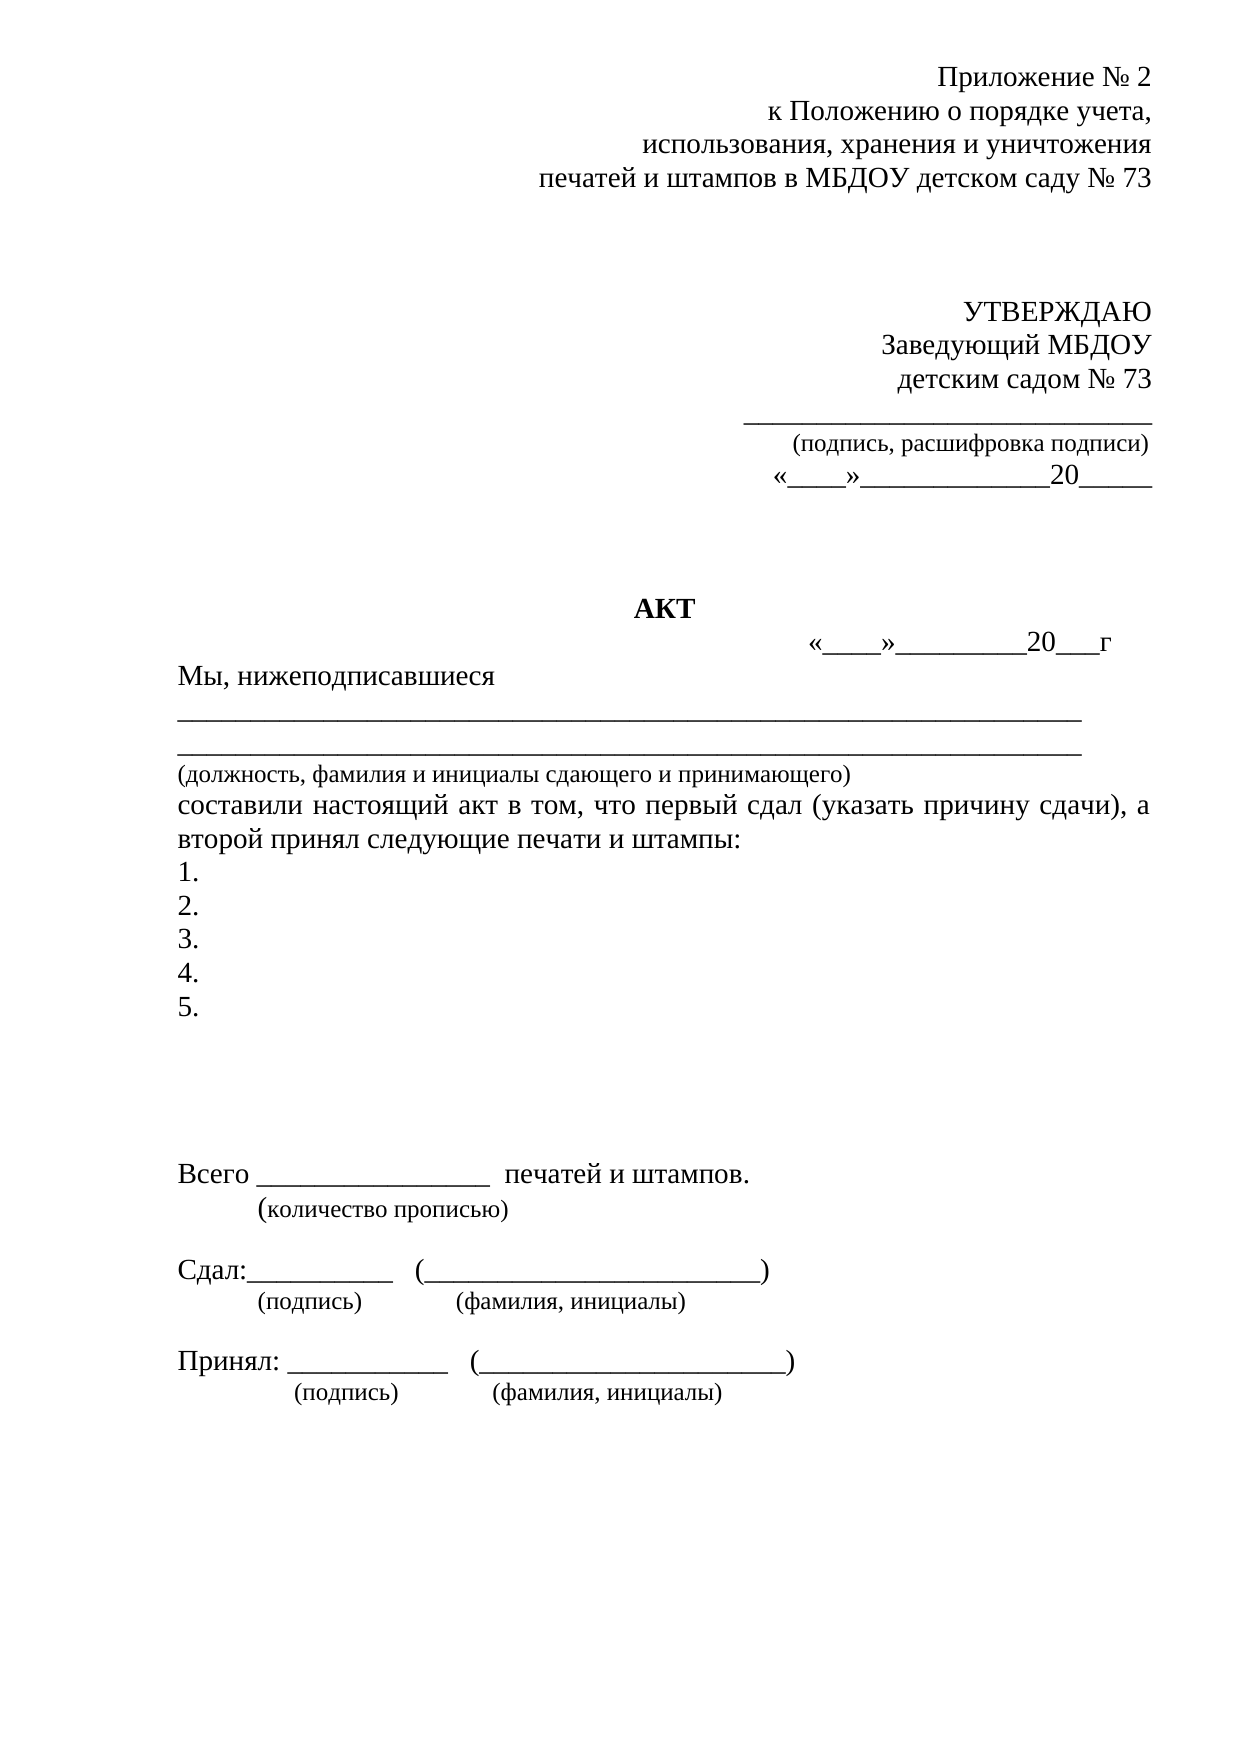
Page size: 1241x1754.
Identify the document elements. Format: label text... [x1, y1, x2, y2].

text к Положению о порядке учета, [177, 93, 1152, 126]
text Принял: ___________ (_____________________) [177, 1343, 1152, 1377]
text использования, хранения и уничтожения [177, 126, 1152, 160]
text ______________________________________________________________ [177, 725, 1152, 759]
text АКТ [177, 591, 1152, 624]
text Сдал:__________ (_______________________) [177, 1252, 1152, 1286]
text Всего ________________ печатей и штампов. [177, 1156, 1152, 1190]
text «____»_________20___г [177, 624, 1152, 658]
text (подпись, расшифровка подписи) [177, 428, 1152, 457]
text детским садом № 73 [177, 361, 1152, 394]
text 3. [177, 922, 1152, 955]
text печатей и штампов в МБДОУ детском саду № 73 [177, 160, 1152, 193]
text (подпись) (фамилия, инициалы) [177, 1286, 1152, 1314]
text 2. [177, 888, 1152, 922]
text УТВЕРЖДАЮ [177, 294, 1152, 327]
text Мы, нижеподписавшиеся [177, 658, 1152, 692]
text составили настоящий акт в том, что первый сдал (указать причину сдачи), а второй принял следующие печати и штампы: [177, 787, 1152, 854]
text (подпись) (фамилия, инициалы) [177, 1377, 1152, 1406]
text ____________________________ [177, 394, 1152, 428]
text 5. [177, 989, 1152, 1022]
text (количество прописью) [177, 1190, 1152, 1223]
text ______________________________________________________________ [177, 692, 1152, 725]
text 4. [177, 955, 1152, 989]
text (должность, фамилия и инициалы сдающего и принимающего) [177, 759, 1152, 787]
text Заведующий МБДОУ [177, 327, 1152, 361]
text 1. [177, 854, 1152, 888]
text Приложение № 2 [177, 59, 1152, 93]
text «____»_____________20_____ [177, 457, 1152, 490]
